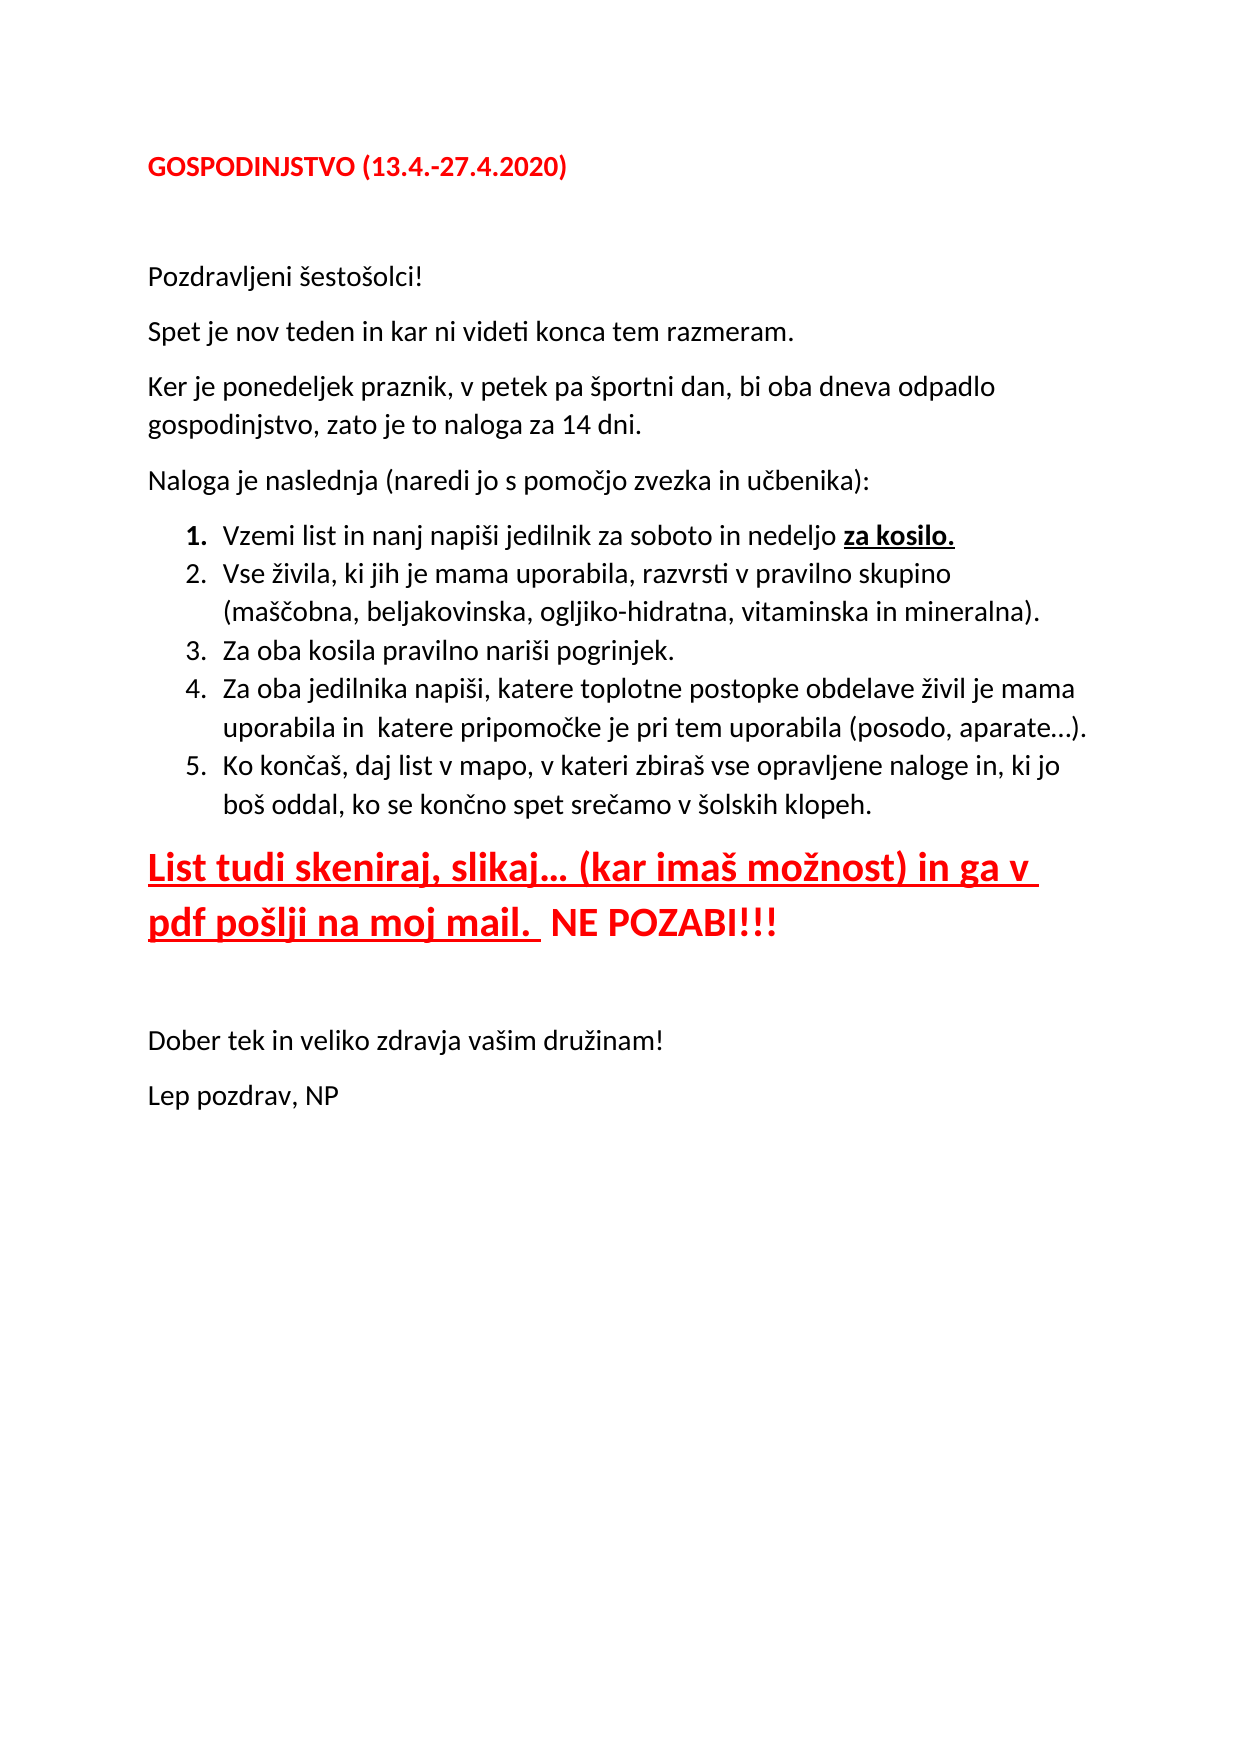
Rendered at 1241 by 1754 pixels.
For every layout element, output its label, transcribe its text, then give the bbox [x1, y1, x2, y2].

text List tudi skeniraj, slikaj… (kar imaš možnost) in ga v pdf pošlji na moj mail. NE POZABI!!! [148, 841, 1093, 947]
text Ker je ponedeljek praznik, v petek pa športni dan, bi oba dneva odpadlo gospodinjstvo, zato je to naloga za 14 dni. [148, 368, 1093, 442]
list Ko končaš, daj list v mapo, v kateri zbiraš vse opravljene naloge in, ki jo boš oddal, ko se končno spet srečamo v šolskih klopeh. [185, 747, 1093, 821]
text GOSPODINJSTVO (13.4.-27.4.2020) [148, 148, 1093, 183]
list Vse živila, ki jih je mama uporabila, razvrsti v pravilno skupino (maščobna, beljakovinska, ogljiko-hidratna, vitaminska in mineralna). [185, 555, 1093, 629]
text Spet je nov teden in kar ni videti konca tem razmeram. [148, 313, 1093, 348]
list Za oba kosila pravilno nariši pogrinjek. [185, 632, 1093, 668]
text Pozdravljeni šestošolci! [148, 258, 1093, 293]
list Vzemi list in nanj napiši jedilnik za soboto in nedeljo za kosilo. [185, 517, 1093, 552]
text Lep pozdrav, NP [148, 1077, 1093, 1113]
text Dober tek in veliko zdravja vašim družinam! [148, 1022, 1093, 1058]
list Za oba jedilnika napiši, katere toplotne postopke obdelave živil je mama uporabila in katere pripomočke je pri tem uporabila (posodo, aparate…). [185, 670, 1093, 744]
text Naloga je naslednja (naredi jo s pomočjo zvezka in učbenika): [148, 462, 1093, 497]
